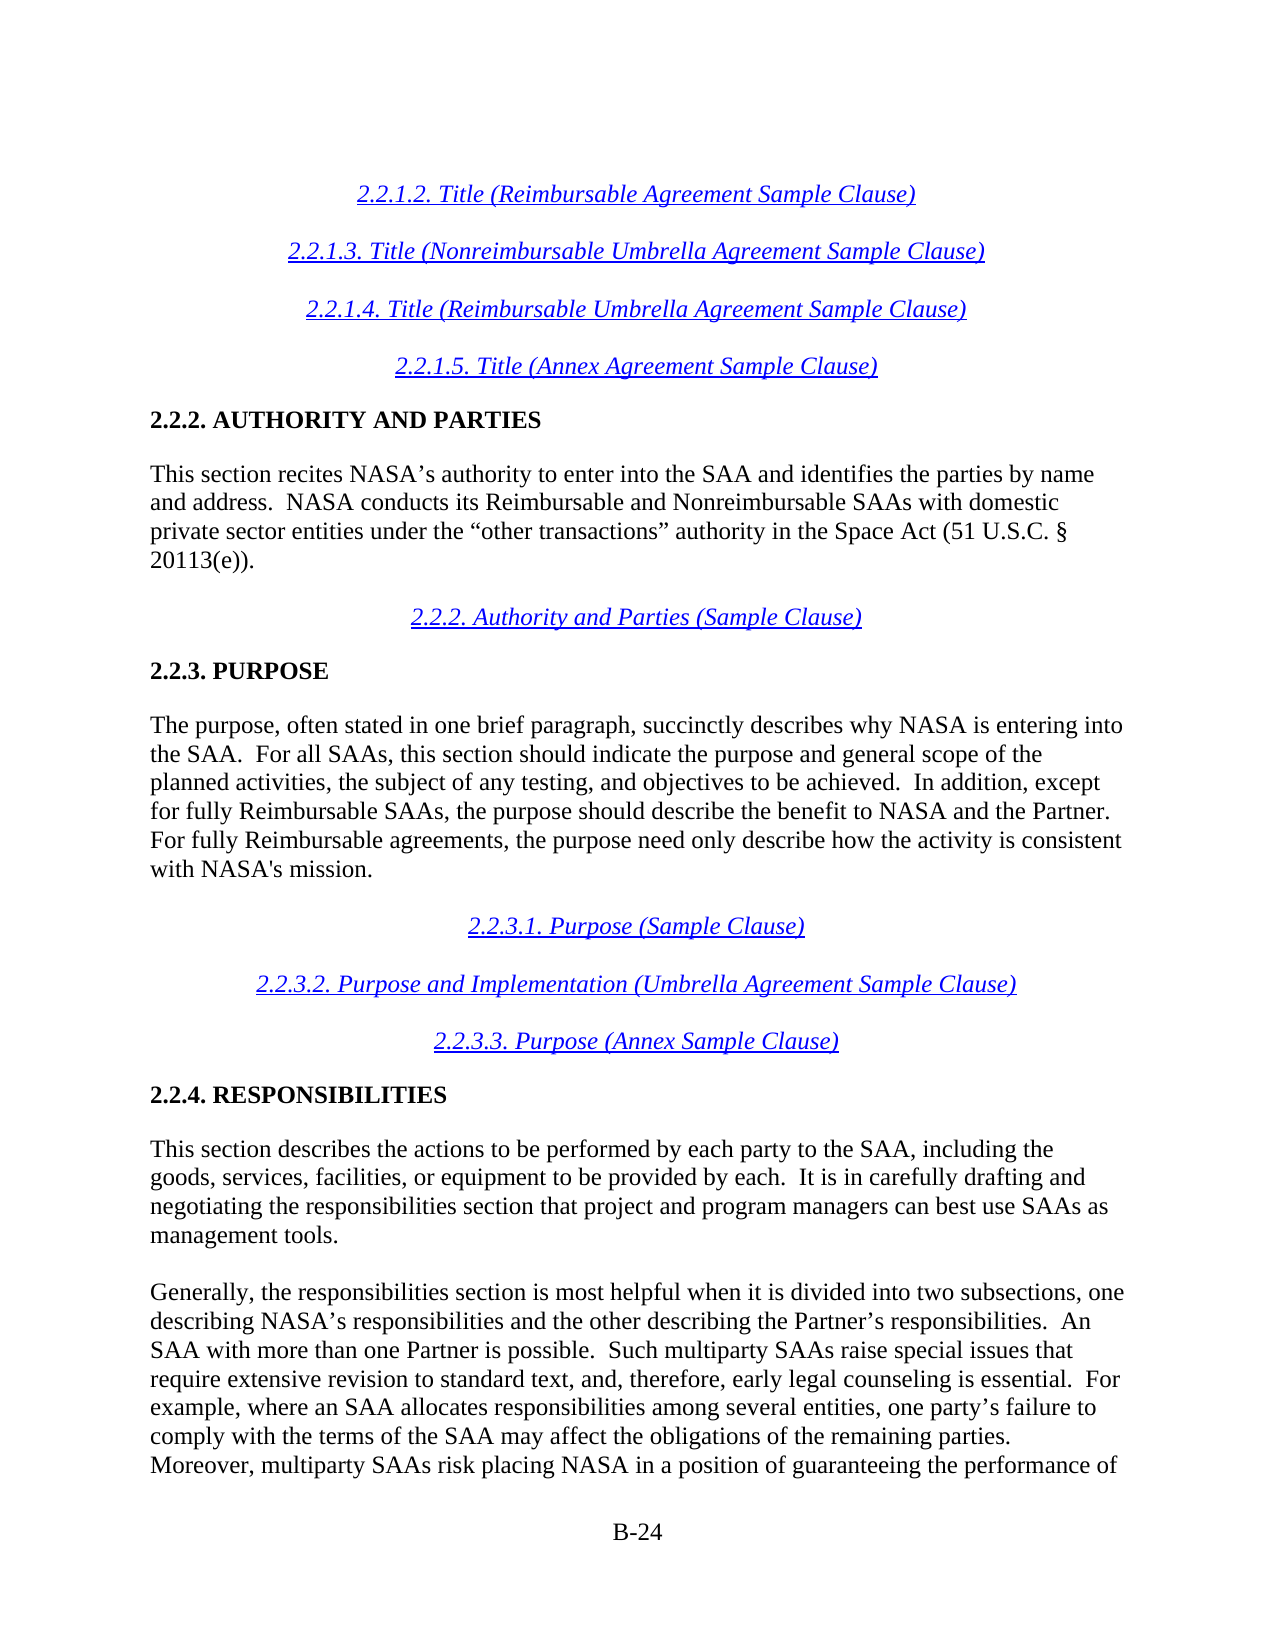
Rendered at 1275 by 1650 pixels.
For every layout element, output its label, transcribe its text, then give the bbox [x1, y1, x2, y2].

text 2.2.1.5. Title (Annex Agreement Sample Clause) [150, 351, 1125, 380]
text 2.2.2. Authority and Parties (Sample Clause) [150, 602, 1125, 631]
text The purpose, often stated in one brief paragraph, succinctly describes why NASA is entering into the SAA. For all SAAs, this section should indicate the purpose and general scope of the planned activities, the subject of any testing, and objectives to be achieved. In addition, except for fully Reimbursable SAAs, the purpose should describe the benefit to NASA and the Partner. For fully Reimbursable agreements, the purpose need only describe how the activity is consistent with NASA's mission. [150, 710, 1125, 882]
subtitle 2.2.4. RESPONSIBILITIES [150, 1080, 1125, 1109]
text 2.2.1.4. Title (Reimbursable Umbrella Agreement Sample Clause) [150, 294, 1125, 322]
subtitle 2.2.2. AUTHORITY AND PARTIES [150, 405, 1125, 434]
text 2.2.1.2. Title (Reimbursable Agreement Sample Clause) [150, 179, 1125, 207]
text 2.2.3.1. Purpose (Sample Clause) [150, 911, 1125, 940]
text 2.2.3.2. Purpose and Implementation (Umbrella Agreement Sample Clause) [150, 969, 1125, 997]
text This section describes the actions to be performed by each party to the SAA, including the goods, services, facilities, or equipment to be provided by each. It is in carefully drafting and negotiating the responsibilities section that project and program managers can best use SAAs as management tools. [150, 1134, 1125, 1249]
subtitle 2.2.3. PURPOSE [150, 656, 1125, 685]
text 2.2.3.3. Purpose (Annex Sample Clause) [150, 1026, 1125, 1055]
text 2.2.1.3. Title (Nonreimbursable Umbrella Agreement Sample Clause) [150, 236, 1125, 265]
text This section recites NASA’s authority to enter into the SAA and identifies the parties by name and address. NASA conducts its Reimbursable and Nonreimbursable SAAs with domestic private sector entities under the “other transactions” authority in the Space Act (51 U.S.C. § 20113(e)). [150, 459, 1125, 574]
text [150, 1277, 1125, 1479]
